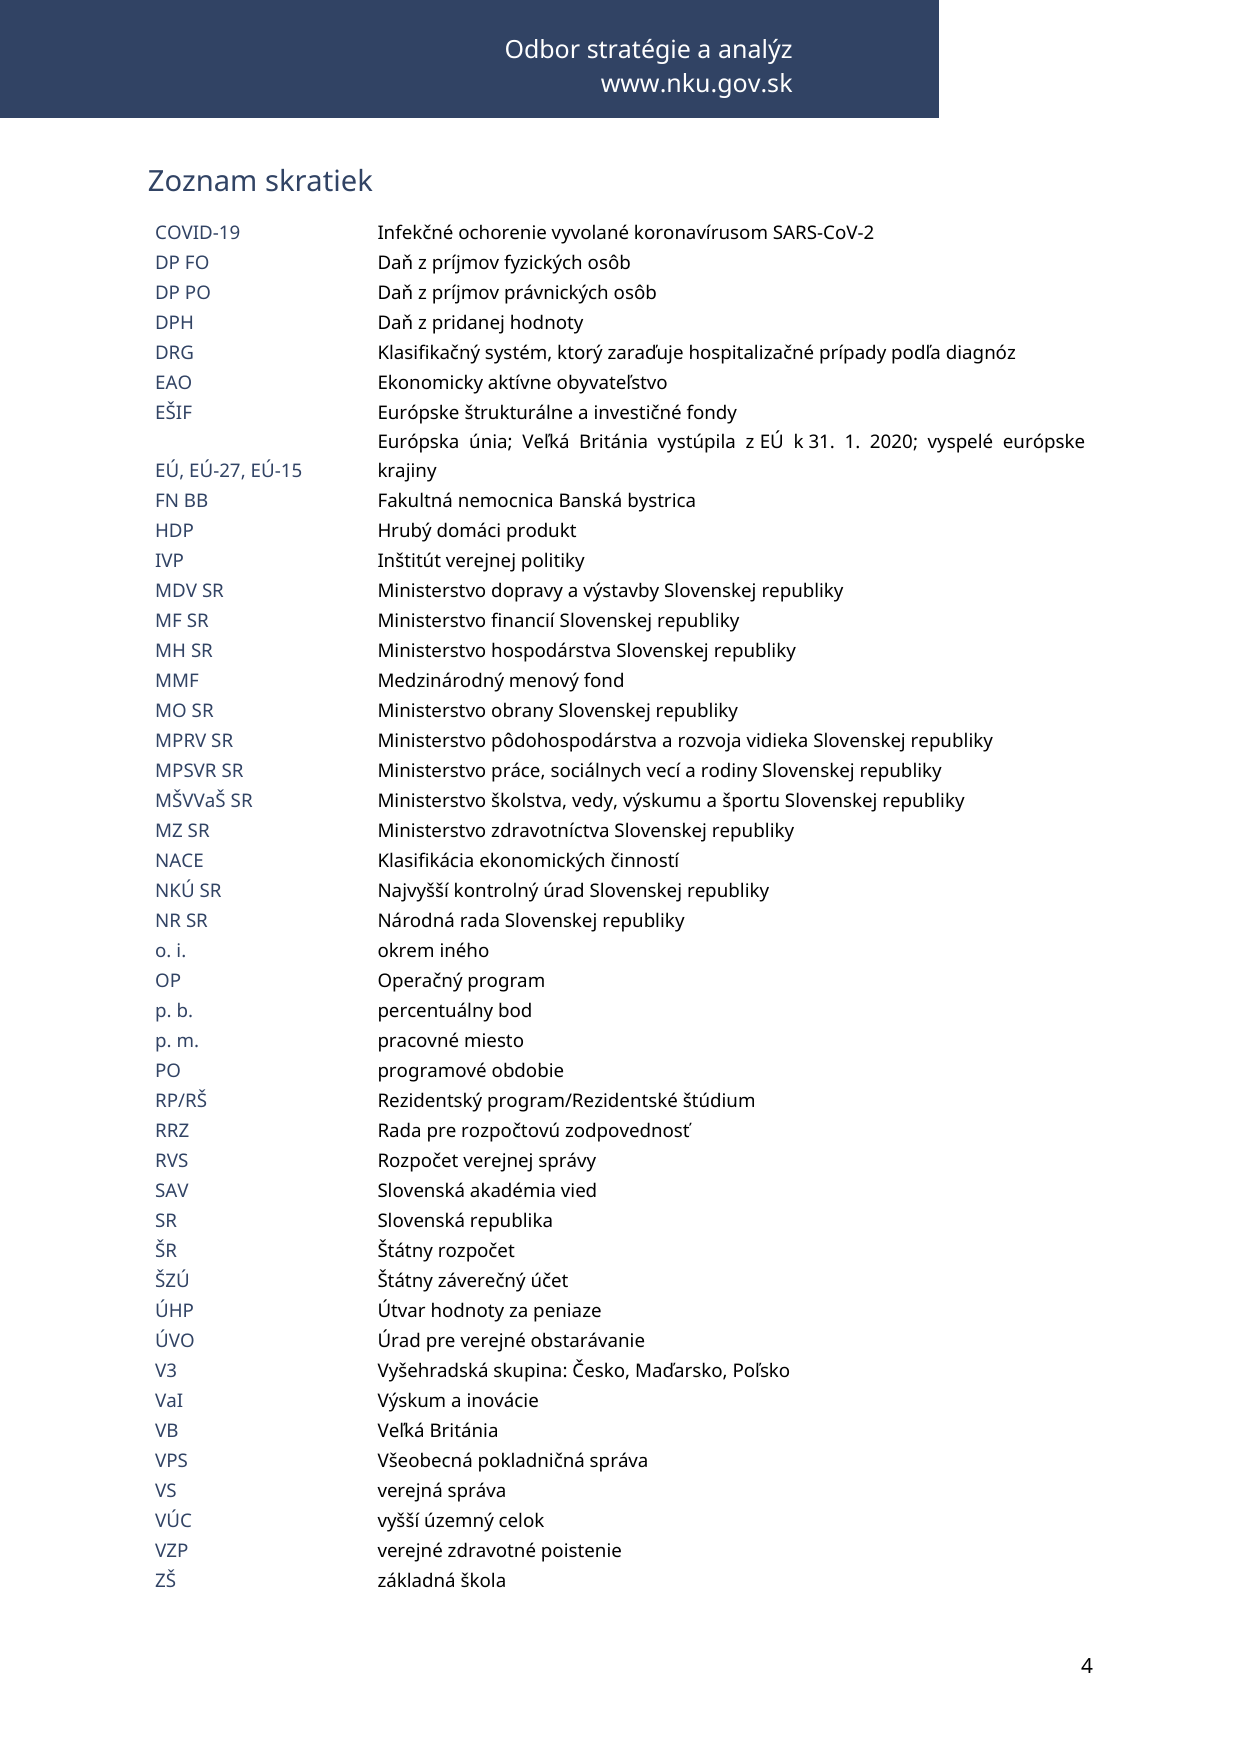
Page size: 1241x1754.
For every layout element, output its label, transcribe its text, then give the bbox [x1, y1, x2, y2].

table_cell Daň z príjmov fyzických osôb [370, 248, 1092, 278]
table_cell percentuálny bod [370, 997, 1092, 1027]
table_cell Ministerstvo pôdohospodárstva a rozvoja vidieka Slovenskej republiky [370, 727, 1092, 757]
table_cell Útvar hodnoty za peniaze [370, 1297, 1092, 1327]
table_cell Klasifikačný systém, ktorý zaraďuje hospitalizačné prípady podľa diagnóz [370, 338, 1092, 368]
text Zoznam skratiek [148, 160, 1092, 200]
table_cell Národná rada Slovenskej republiky [370, 907, 1092, 937]
table_cell Ministerstvo dopravy a výstavby Slovenskej republiky [370, 577, 1092, 607]
table_cell DRG [148, 338, 370, 368]
table_cell ÚHP [148, 1297, 370, 1327]
table_cell VZP [148, 1537, 370, 1567]
table_cell Daň z pridanej hodnoty [370, 308, 1092, 338]
table_cell DP PO [148, 278, 370, 308]
table_cell Slovenská republika [370, 1207, 1092, 1237]
table_cell Ministerstvo školstva, vedy, výskumu a športu Slovenskej republiky [370, 787, 1092, 817]
table_cell Štátny rozpočet [370, 1237, 1092, 1267]
table_cell Úrad pre verejné obstarávanie [370, 1327, 1092, 1357]
table_cell VaI [148, 1387, 370, 1417]
table_cell VPS [148, 1447, 370, 1477]
table_cell NACE [148, 847, 370, 877]
table_cell MZ SR [148, 817, 370, 847]
table_cell OP [148, 967, 370, 997]
table_cell Vyšehradská skupina: Česko, Maďarsko, Poľsko [370, 1357, 1092, 1387]
table_cell ŠR [148, 1237, 370, 1267]
table_cell PO [148, 1057, 370, 1087]
table_cell HDP [148, 517, 370, 547]
table_cell EÚ, EÚ-27, EÚ-15 [148, 428, 370, 487]
table_cell verejné zdravotné poistenie [370, 1537, 1092, 1567]
table_cell ŠZÚ [148, 1267, 370, 1297]
table_cell Európske štrukturálne a investičné fondy [370, 398, 1092, 428]
table_cell vyšší územný celok [370, 1507, 1092, 1537]
table_cell Rada pre rozpočtovú zodpovednosť [370, 1117, 1092, 1147]
table_cell Medzinárodný menový fond [370, 667, 1092, 697]
table_cell SR [148, 1207, 370, 1237]
table_cell o. i. [148, 937, 370, 967]
table_cell p. m. [148, 1027, 370, 1057]
table_cell Ministerstvo zdravotníctva Slovenskej republiky [370, 817, 1092, 847]
table_header Infekčné ochorenie vyvolané koronavírusom SARS-CoV-2 [370, 218, 1092, 248]
table_cell Klasifikácia ekonomických činností [370, 847, 1092, 877]
table_cell FN BB [148, 487, 370, 517]
table_cell RP/RŠ [148, 1087, 370, 1117]
table_cell V3 [148, 1357, 370, 1387]
table_cell Operačný program [370, 967, 1092, 997]
table_cell Všeobecná pokladničná správa [370, 1447, 1092, 1477]
table_cell Hrubý domáci produkt [370, 517, 1092, 547]
table_cell MF SR [148, 607, 370, 637]
table_cell EŠIF [148, 398, 370, 428]
table_cell Daň z príjmov právnických osôb [370, 278, 1092, 308]
table_cell pracovné miesto [370, 1027, 1092, 1057]
table_cell MDV SR [148, 577, 370, 607]
table_cell ÚVO [148, 1327, 370, 1357]
table_cell Ekonomicky aktívne obyvateľstvo [370, 368, 1092, 398]
table_cell Ministerstvo hospodárstva Slovenskej republiky [370, 637, 1092, 667]
table_cell Veľká Británia [370, 1417, 1092, 1447]
table_cell DPH [148, 308, 370, 338]
table_cell MŠVVaŠ SR [148, 787, 370, 817]
table_cell Ministerstvo financií Slovenskej republiky [370, 607, 1092, 637]
table_cell Európska únia; Veľká Británia vystúpila z EÚ k 31. 1. 2020; vyspelé európske krajiny [370, 428, 1092, 487]
table_cell Fakultná nemocnica Banská bystrica [370, 487, 1092, 517]
table_cell DP FO [148, 248, 370, 278]
table_cell RVS [148, 1147, 370, 1177]
table_cell základná škola [370, 1567, 1092, 1597]
table_cell programové obdobie [370, 1057, 1092, 1087]
table_cell Najvyšší kontrolný úrad Slovenskej republiky [370, 877, 1092, 907]
table_cell MH SR [148, 637, 370, 667]
table_cell RRZ [148, 1117, 370, 1147]
table_cell MPRV SR [148, 727, 370, 757]
table_cell Rozpočet verejnej správy [370, 1147, 1092, 1177]
table_cell Inštitút verejnej politiky [370, 547, 1092, 577]
table_cell MO SR [148, 697, 370, 727]
table_cell ZŠ [148, 1567, 370, 1597]
table_cell p. b. [148, 997, 370, 1027]
table_cell NKÚ SR [148, 877, 370, 907]
table_header COVID-19 [148, 218, 370, 248]
table_cell Ministerstvo obrany Slovenskej republiky [370, 697, 1092, 727]
table_cell EAO [148, 368, 370, 398]
table_cell Rezidentský program/Rezidentské štúdium [370, 1087, 1092, 1117]
table_cell Slovenská akadémia vied [370, 1177, 1092, 1207]
table_cell SAV [148, 1177, 370, 1207]
table_cell NR SR [148, 907, 370, 937]
table_cell verejná správa [370, 1477, 1092, 1507]
table_cell VS [148, 1477, 370, 1507]
table_cell Štátny záverečný účet [370, 1267, 1092, 1297]
table_cell VB [148, 1417, 370, 1447]
table_cell IVP [148, 547, 370, 577]
table_cell MPSVR SR [148, 757, 370, 787]
table_cell VÚC [148, 1507, 370, 1537]
table_cell okrem iného [370, 937, 1092, 967]
table_cell Ministerstvo práce, sociálnych vecí a rodiny Slovenskej republiky [370, 757, 1092, 787]
table_cell MMF [148, 667, 370, 697]
table_cell Výskum a inovácie [370, 1387, 1092, 1417]
